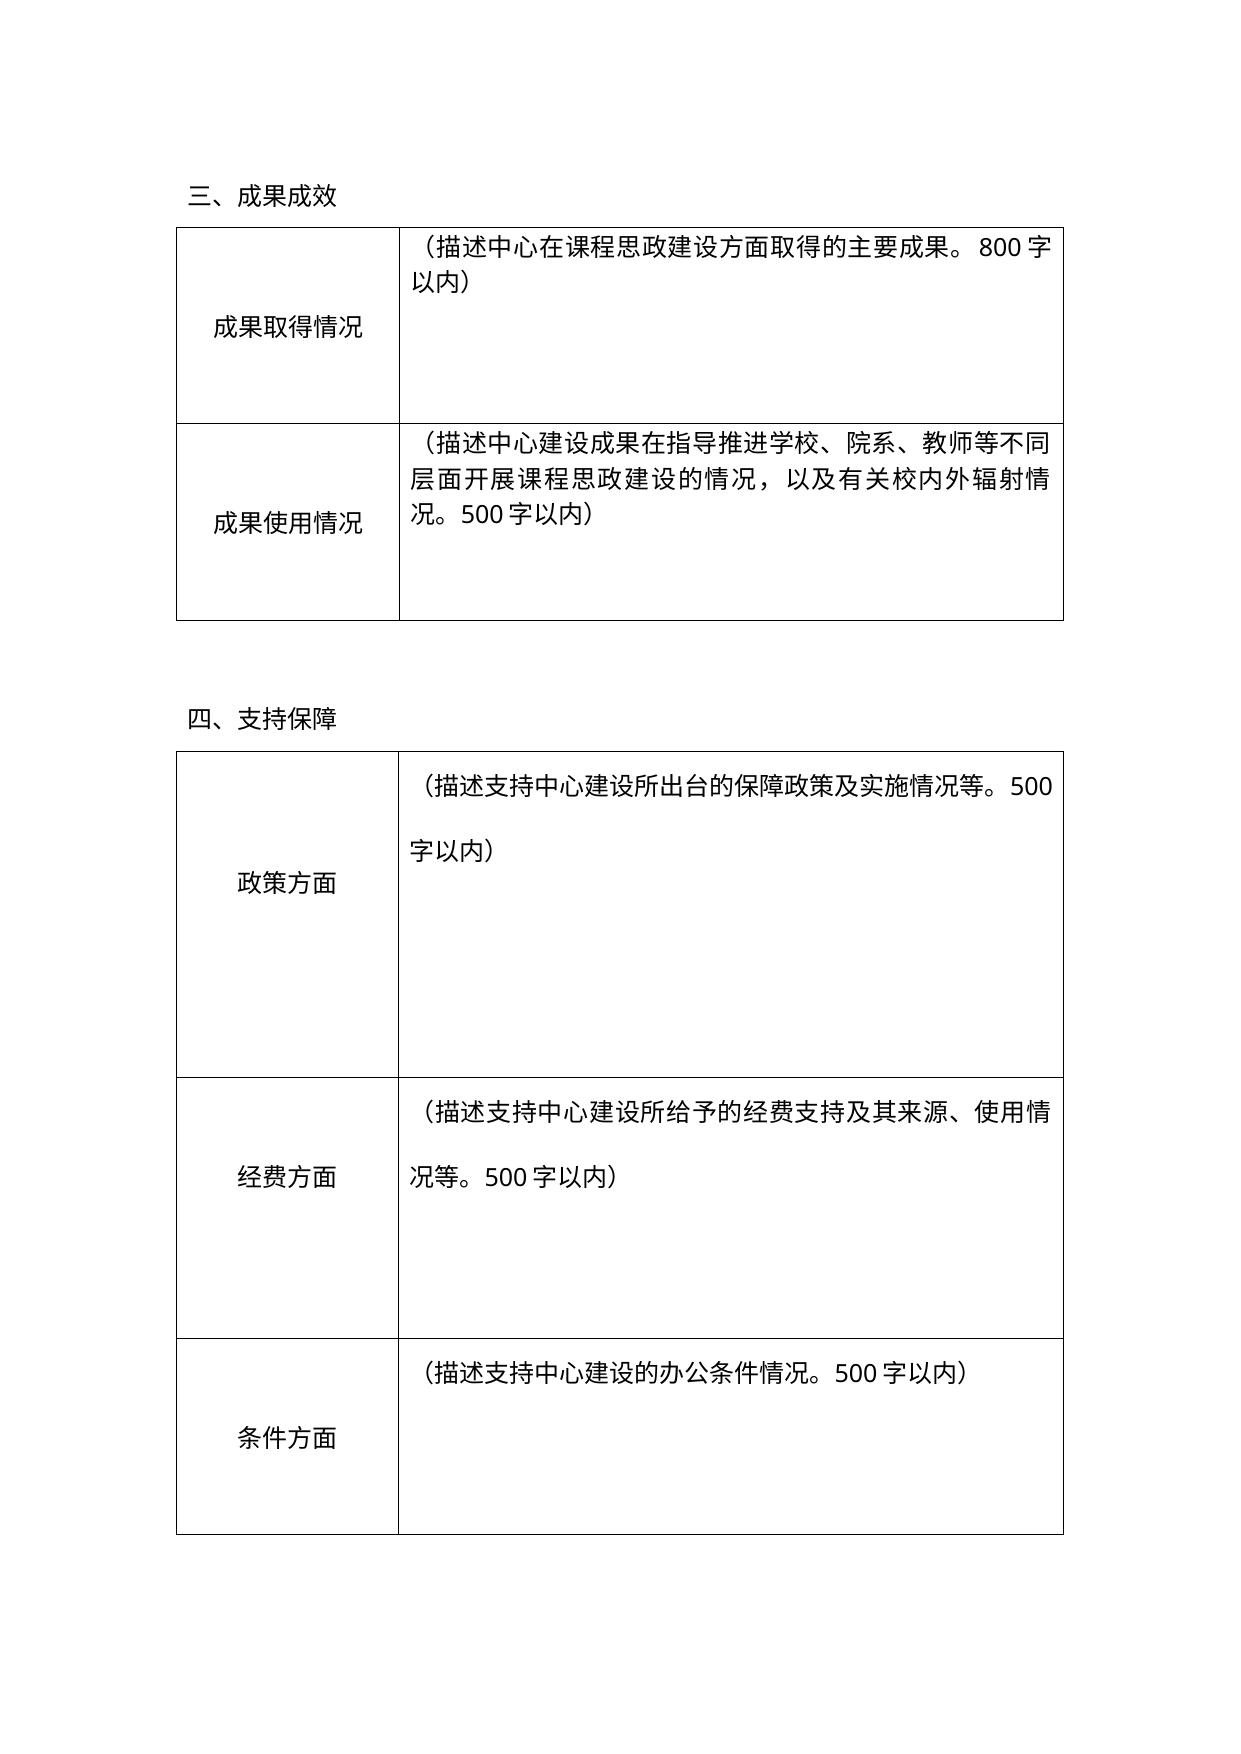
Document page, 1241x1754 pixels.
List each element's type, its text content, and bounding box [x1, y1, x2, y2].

list 成果成效 [187, 162, 1053, 227]
table_header 政策方面 [177, 752, 398, 1077]
table_cell （描述支持中心建设的办公条件情况。500字以内） [399, 1339, 1063, 1534]
table_cell 经费方面 [177, 1078, 398, 1338]
table_header （描述支持中心建设所出台的保障政策及实施情况等。500字以内） [399, 752, 1063, 1077]
table_cell （描述中心建设成果在指导推进学校、院系、教师等不同层面开展课程思政建设的情况，以及有关校内外辐射情况。500字以内） [400, 424, 1063, 619]
list 支持保障 [187, 686, 1053, 751]
table_header 成果取得情况 [177, 228, 399, 423]
table_cell 条件方面 [177, 1339, 398, 1534]
table_cell （描述支持中心建设所给予的经费支持及其来源、使用情况等。500字以内） [399, 1078, 1063, 1338]
table_header （描述中心在课程思政建设方面取得的主要成果。800字以内） [400, 228, 1063, 423]
table_cell 成果使用情况 [177, 424, 399, 619]
